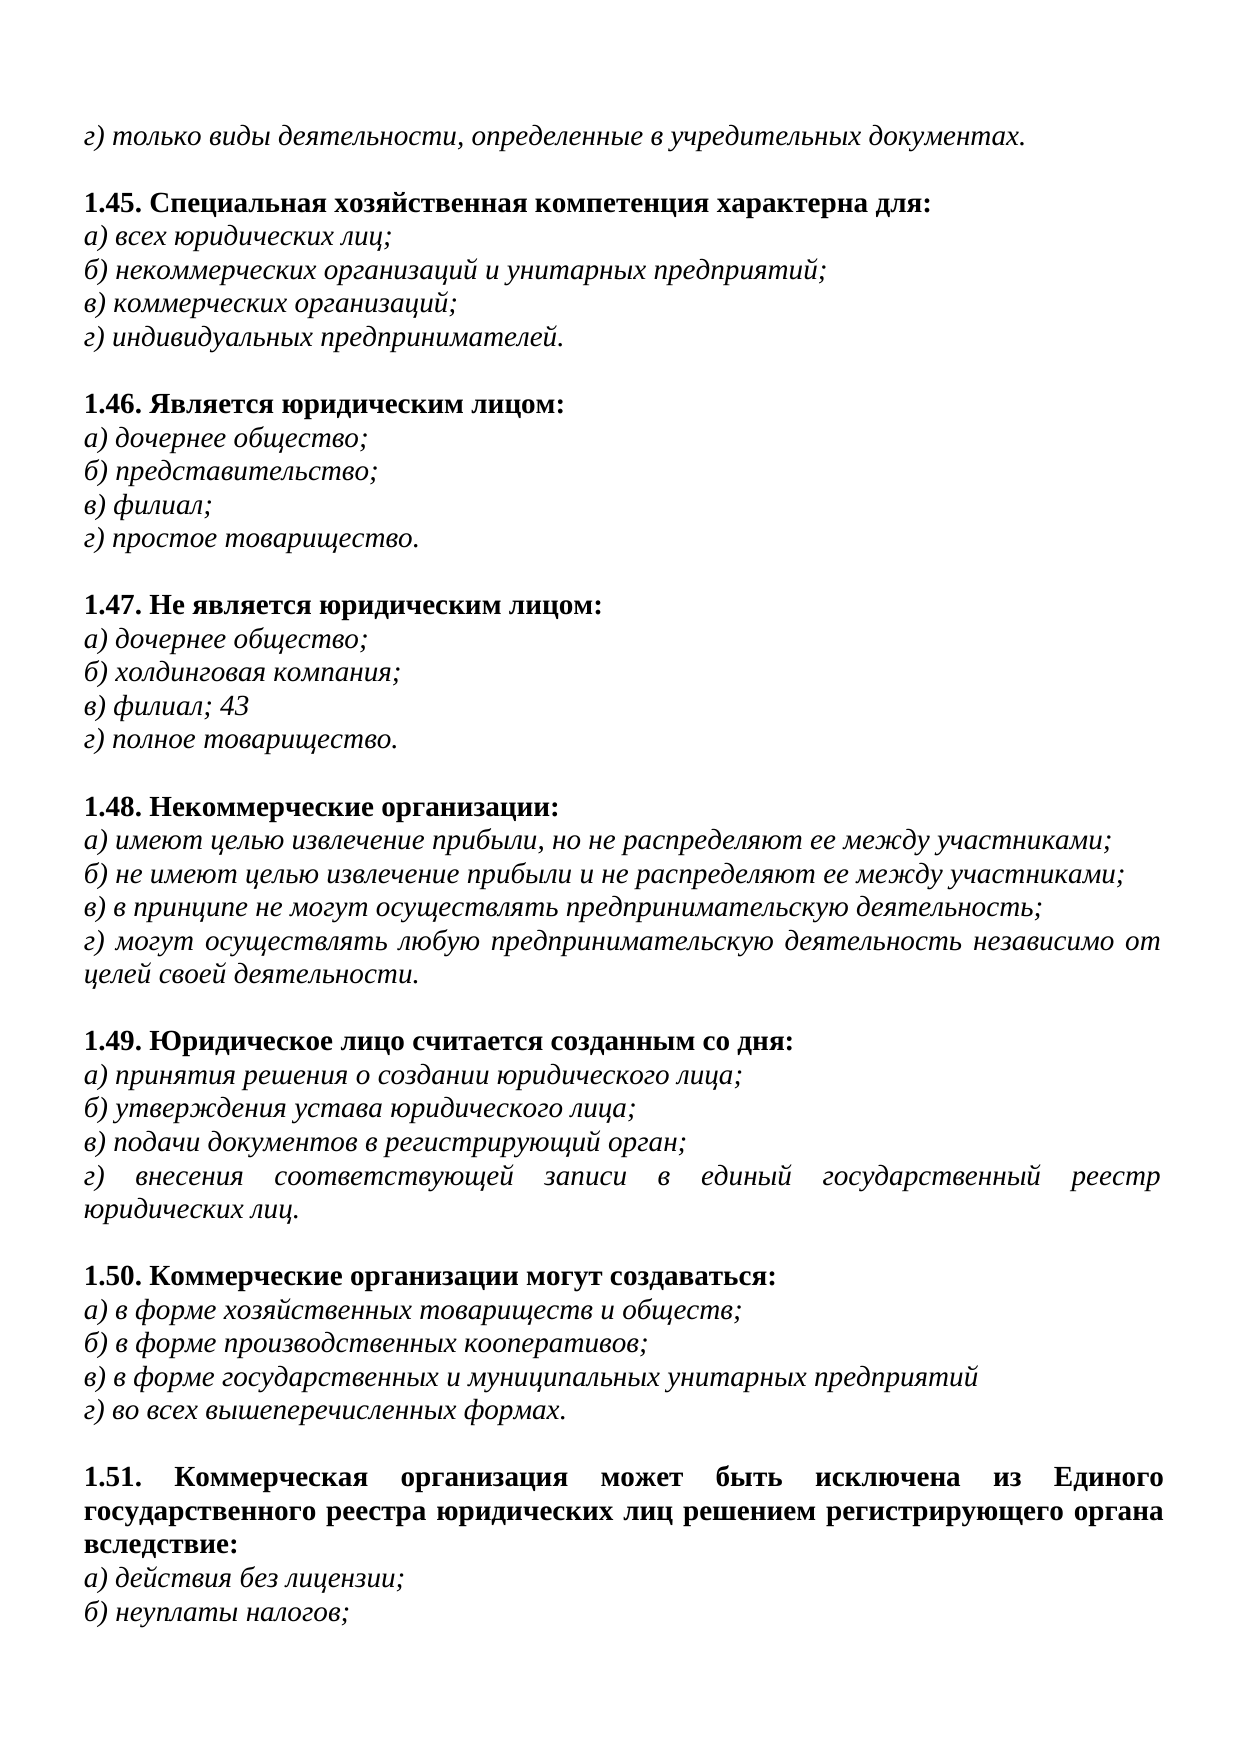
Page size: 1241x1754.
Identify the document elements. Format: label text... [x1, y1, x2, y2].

text а) принятия решения о создании юридического лица; [83, 1057, 1164, 1091]
text г) только виды деятельности, определенные в учредительных документах. [83, 118, 1164, 151]
text б) представительство; [83, 453, 1164, 487]
text б) утверждения устава юридического лица; [83, 1091, 1164, 1124]
text в) филиал; [83, 487, 1164, 520]
text а) в форме хозяйственных товариществ и обществ; [83, 1292, 1164, 1325]
text 1.48. Некоммерческие организации: [83, 789, 1164, 822]
text г) полное товарищество. [83, 722, 1164, 755]
text а) дочернее общество; [83, 420, 1164, 453]
text в) коммерческих организаций; [83, 286, 1164, 319]
text б) холдинговая компания; [83, 654, 1164, 688]
text 1.45. Специальная хозяйственная компетенция характерна для: [83, 185, 1164, 218]
text в) в форме государственных и муниципальных унитарных предприятий [83, 1359, 1164, 1392]
text г) во всех вышеперечисленных формах. [83, 1392, 1164, 1426]
text 1.50. Коммерческие организации могут создаваться: [83, 1258, 1164, 1292]
text б) неуплаты налогов; [83, 1594, 1164, 1627]
text г) простое товарищество. [83, 520, 1164, 554]
text а) имеют целью извлечение прибыли, но не распределяют ее между участниками; [83, 822, 1164, 856]
text в) подачи документов в регистрирующий орган; [83, 1124, 1164, 1158]
text г) индивидуальных предпринимателей. [83, 319, 1164, 353]
text а) всех юридических лиц; [83, 218, 1164, 252]
text 1.51. Коммерческая организация может быть исключена из Единого государственного реестра юридических лиц решением регистрирующего органа вследствие: [83, 1459, 1164, 1560]
text а) действия без лицензии; [83, 1560, 1164, 1594]
text б) некоммерческих организаций и унитарных предприятий; [83, 252, 1164, 286]
text 1.47. Не является юридическим лицом: [83, 587, 1164, 621]
text г) могут осуществлять любую предпринимательскую деятельность независимо от целей своей деятельности. [83, 923, 1164, 990]
text в) филиал; 43 [83, 688, 1164, 722]
text 1.49. Юридическое лицо считается созданным со дня: [83, 1023, 1164, 1057]
text б) не имеют целью извлечение прибыли и не распределяют ее между участниками; [83, 856, 1164, 889]
text б) в форме производственных кооперативов; [83, 1325, 1164, 1359]
text г) внесения соответствующей записи в единый государственный реестр юридических лиц. [83, 1158, 1164, 1225]
text а) дочернее общество; [83, 621, 1164, 654]
text в) в принципе не могут осуществлять предпринимательскую деятельность; [83, 889, 1164, 923]
text 1.46. Является юридическим лицом: [83, 386, 1164, 420]
